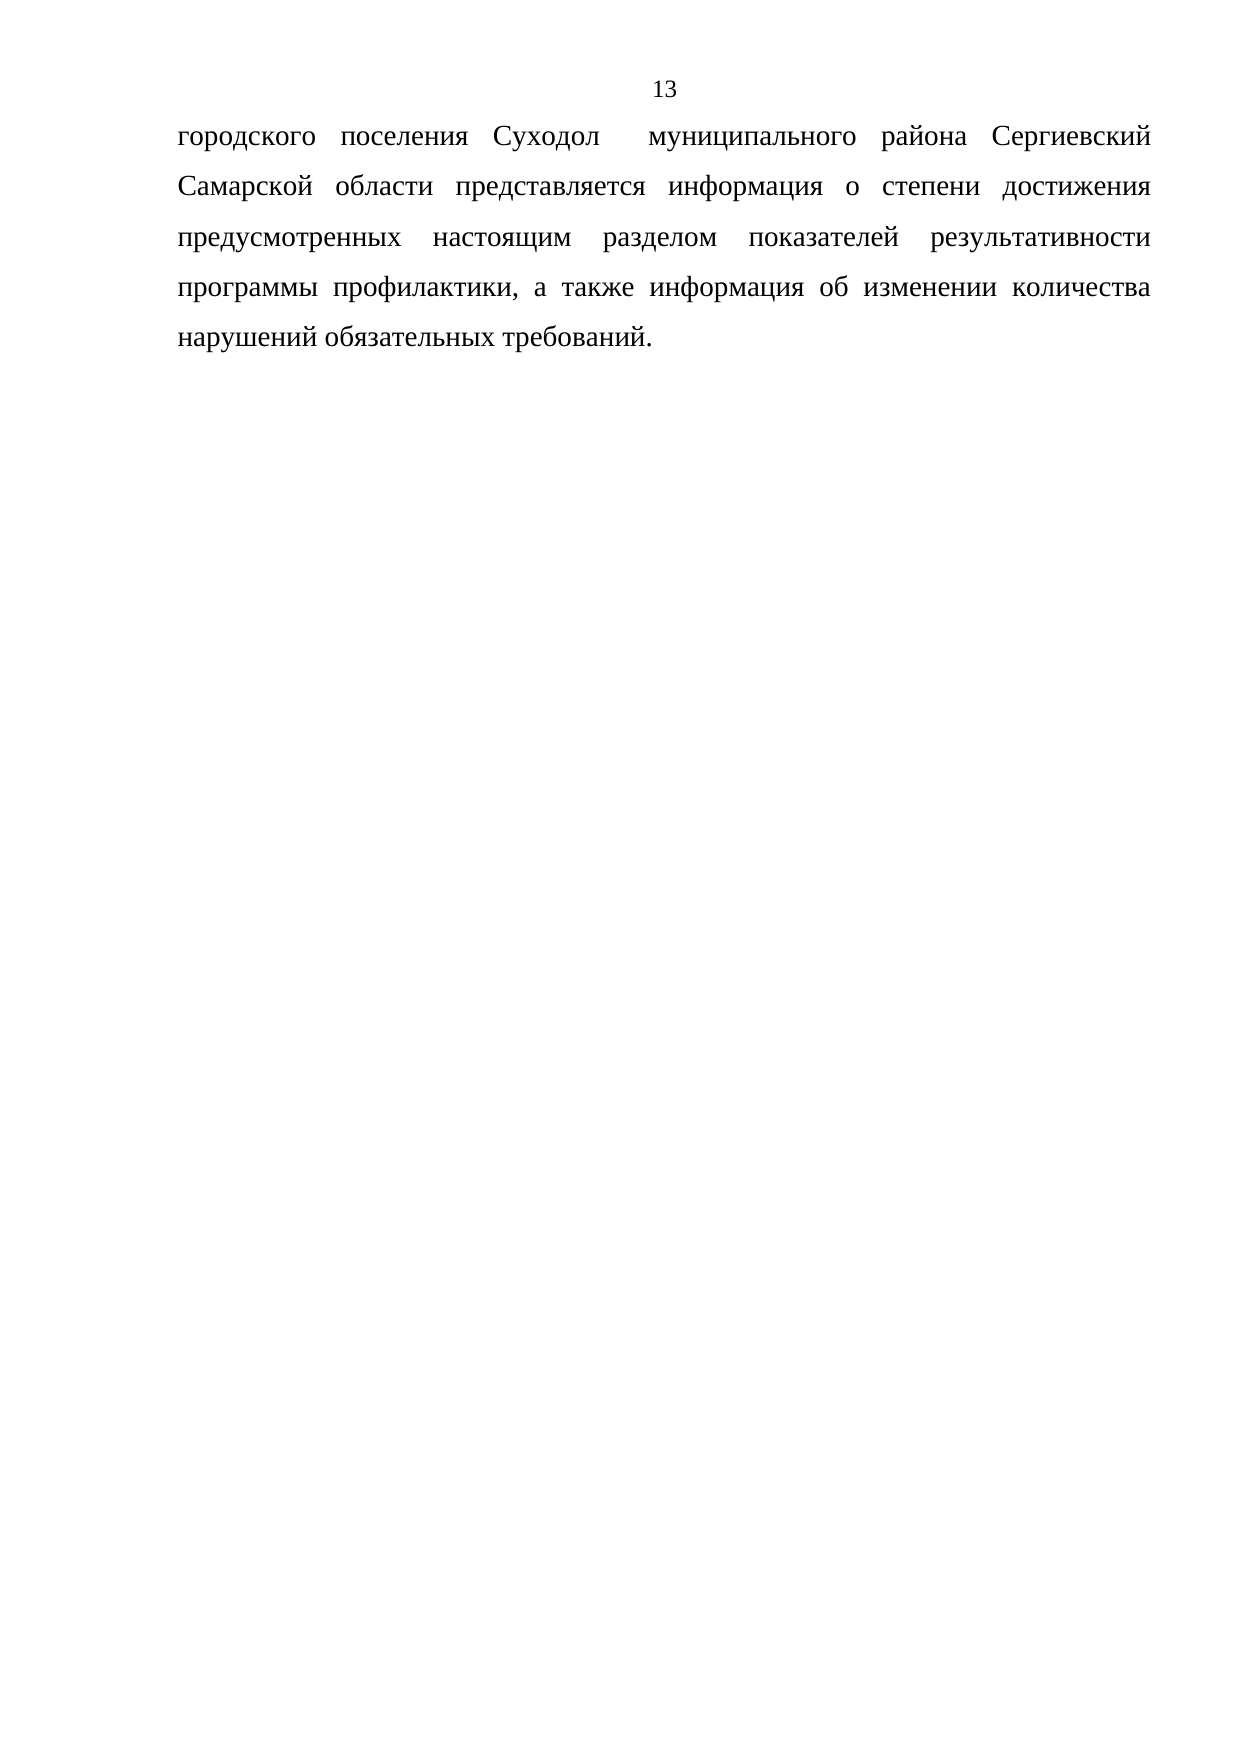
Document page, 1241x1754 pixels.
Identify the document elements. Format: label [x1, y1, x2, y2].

text [177, 118, 1152, 353]
